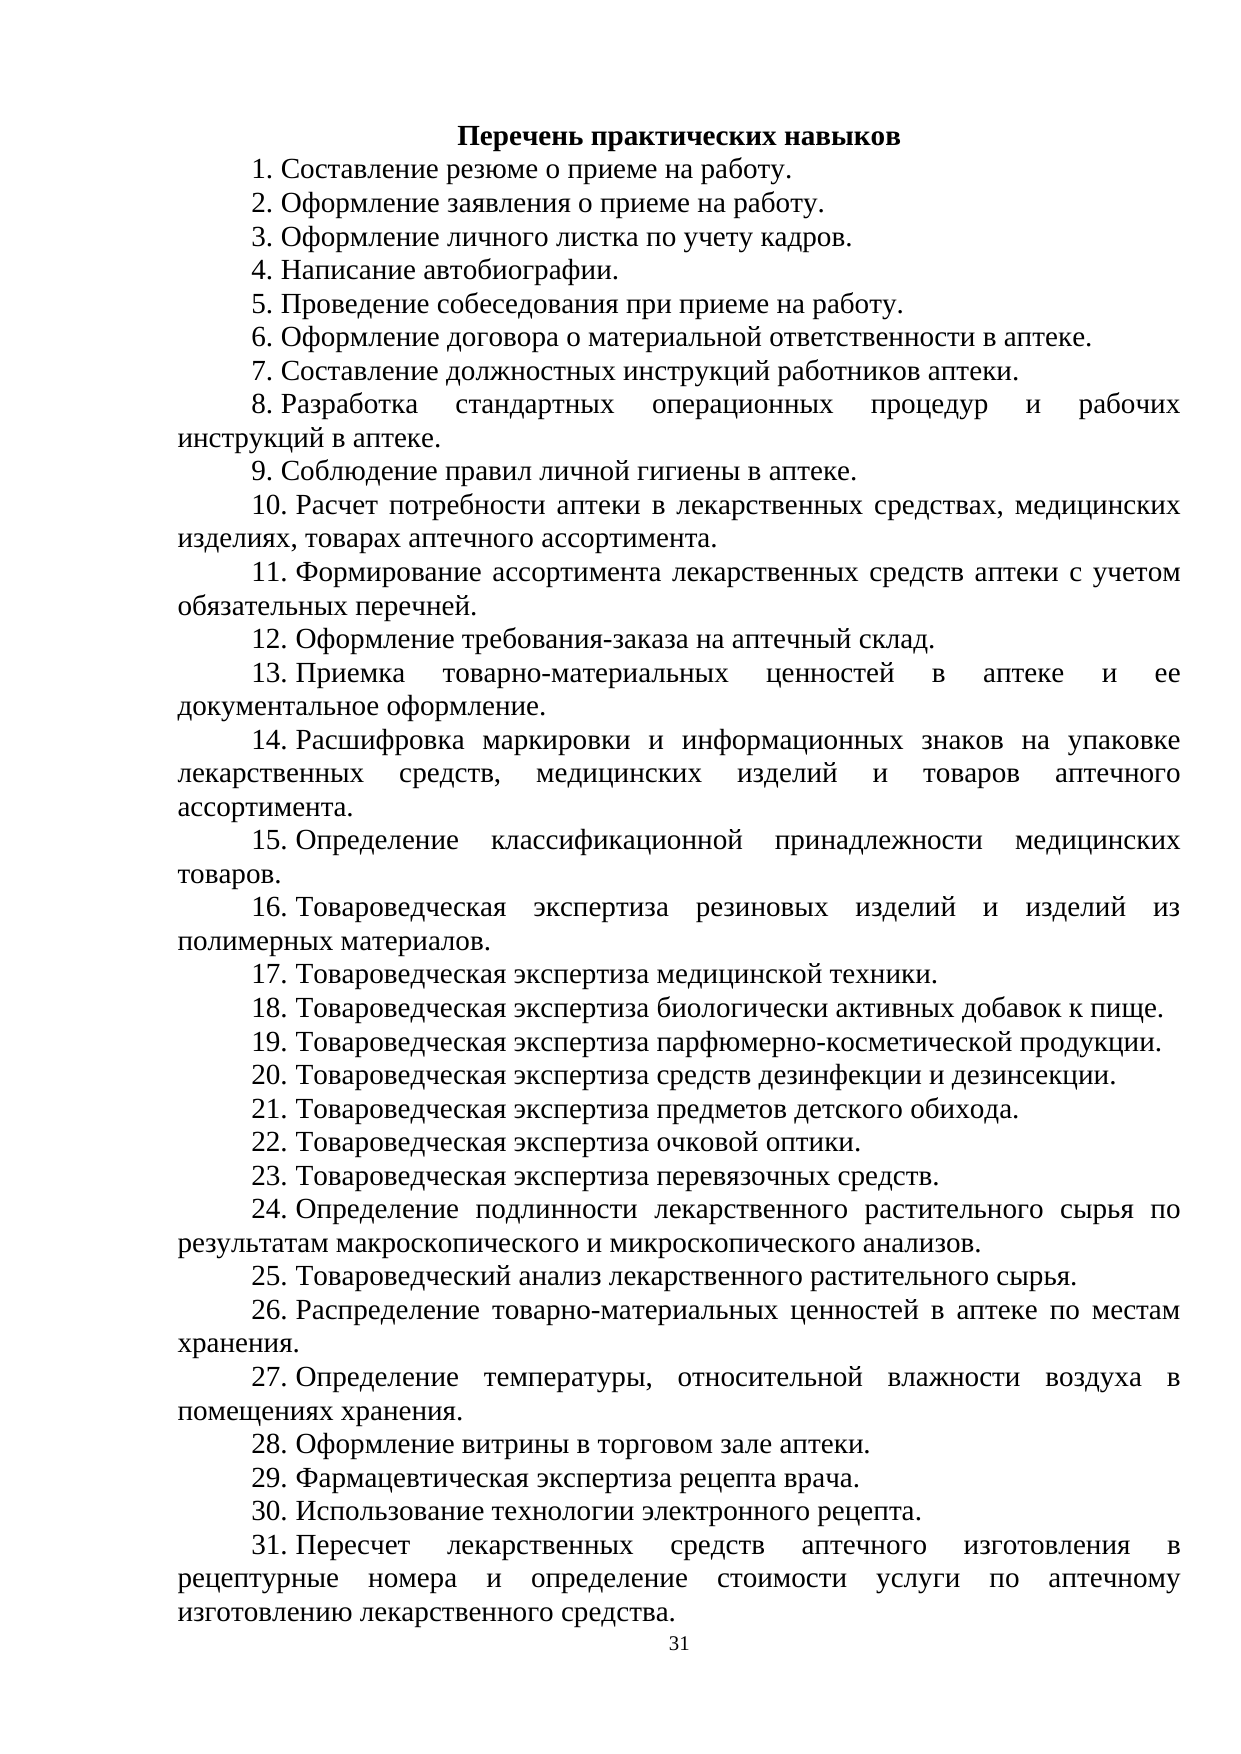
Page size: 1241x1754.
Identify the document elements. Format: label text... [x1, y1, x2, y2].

list Разработка стандартных операционных процедур и рабочих инструкций в аптеке. [177, 386, 1181, 453]
list Распределение товарно-материальных ценностей в аптеке по местам хранения. [177, 1292, 1181, 1359]
list Товароведческая экспертиза перевязочных средств. [177, 1158, 1181, 1191]
list Товароведческая экспертиза резиновых изделий и изделий из полимерных материалов. [177, 889, 1181, 957]
list Оформление витрины в торговом зале аптеки. [177, 1426, 1181, 1460]
list Определение классификационной принадлежности медицинских товаров. [177, 822, 1181, 889]
list Использование технологии электронного рецепта. [177, 1493, 1181, 1527]
list Приемка товарно-материальных ценностей в аптеке и ее документальное оформление. [177, 655, 1181, 722]
list Расшифровка маркировки и информационных знаков на упаковке лекарственных средств, медицинских изделий и товаров аптечного ассортимента. [177, 722, 1181, 822]
list Составление резюме о приеме на работу. [177, 152, 1181, 185]
list Товароведческий анализ лекарственного растительного сырья. [177, 1258, 1181, 1292]
list Товароведческая экспертиза медицинской техники. [177, 957, 1181, 990]
list Оформление договора о материальной ответственности в аптеке. [177, 319, 1181, 353]
list Соблюдение правил личной гигиены в аптеке. [177, 453, 1181, 487]
list Оформление требования-заказа на аптечный склад. [177, 621, 1181, 655]
list Товароведческая экспертиза парфюмерно-косметической продукции. [177, 1024, 1181, 1057]
list Пересчет лекарственных средств аптечного изготовления в рецептурные номера и определение стоимости услуги по аптечному изготовлению лекарственного средства. [177, 1527, 1181, 1627]
list Определение подлинности лекарственного растительного сырья по результатам макроскопического и микроскопического анализов. [177, 1191, 1181, 1258]
list Составление должностных инструкций работников аптеки. [177, 353, 1181, 386]
list Товароведческая экспертиза биологически активных добавок к пище. [177, 990, 1181, 1024]
list Проведение собеседования при приеме на работу. [177, 286, 1181, 319]
list Товароведческая экспертиза предметов детского обихода. [177, 1091, 1181, 1124]
list Формирование ассортимента лекарственных средств аптеки с учетом обязательных перечней. [177, 554, 1181, 621]
list Определение температуры, относительной влажности воздуха в помещениях хранения. [177, 1359, 1181, 1426]
list Товароведческая экспертиза средств дезинфекции и дезинсекции. [177, 1057, 1181, 1091]
list Оформление заявления о приеме на работу. [177, 185, 1181, 219]
list Оформление личного листка по учету кадров. [177, 219, 1181, 252]
list Товароведческая экспертиза очковой оптики. [177, 1124, 1181, 1158]
list Фармацевтическая экспертиза рецепта врача. [177, 1460, 1181, 1493]
list Написание автобиографии. [177, 252, 1181, 286]
list Расчет потребности аптеки в лекарственных средствах, медицинских изделиях, товарах аптечного ассортимента. [177, 487, 1181, 554]
text Перечень практических навыков [177, 118, 1181, 152]
